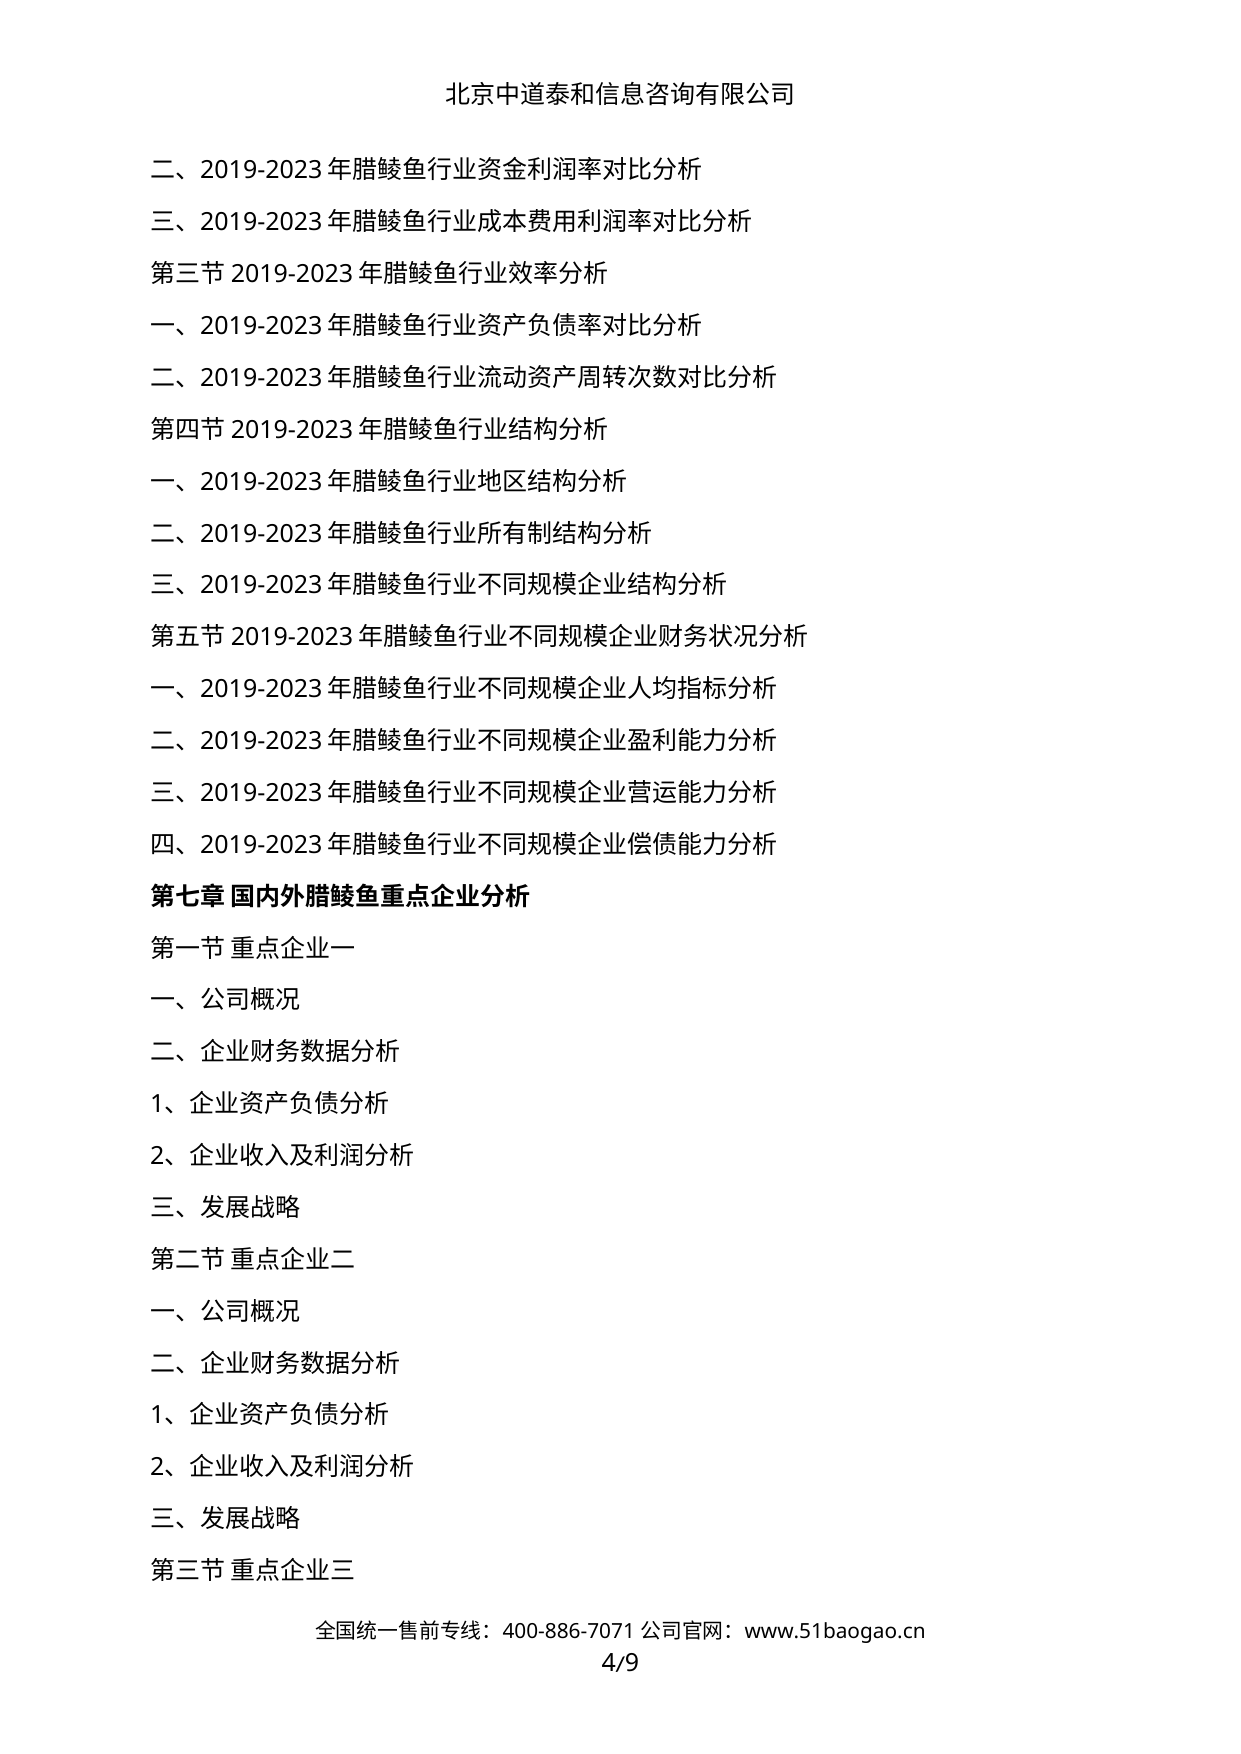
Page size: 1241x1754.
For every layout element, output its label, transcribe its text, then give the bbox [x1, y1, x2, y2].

text 第三节 重点企业三 [150, 1551, 1090, 1587]
text 三、2019-2023年腊鲮鱼行业不同规模企业结构分析 [150, 565, 1090, 601]
text 一、公司概况 [150, 980, 1090, 1016]
text 三、2019-2023年腊鲮鱼行业不同规模企业营运能力分析 [150, 772, 1090, 809]
text 二、2019-2023年腊鲮鱼行业流动资产周转次数对比分析 [150, 357, 1090, 394]
text 三、发展战略 [150, 1187, 1090, 1224]
text 二、2019-2023年腊鲮鱼行业不同规模企业盈利能力分析 [150, 721, 1090, 757]
text 四、2019-2023年腊鲮鱼行业不同规模企业偿债能力分析 [150, 824, 1090, 861]
text 二、2019-2023年腊鲮鱼行业资金利润率对比分析 [150, 150, 1090, 186]
text 2、企业收入及利润分析 [150, 1447, 1090, 1483]
text 第五节 2019-2023年腊鲮鱼行业不同规模企业财务状况分析 [150, 617, 1090, 653]
text 二、2019-2023年腊鲮鱼行业所有制结构分析 [150, 513, 1090, 549]
text 第一节 重点企业一 [150, 928, 1090, 964]
text 第二节 重点企业二 [150, 1239, 1090, 1276]
text 一、2019-2023年腊鲮鱼行业地区结构分析 [150, 461, 1090, 497]
text 一、公司概况 [150, 1291, 1090, 1327]
text 一、2019-2023年腊鲮鱼行业资产负债率对比分析 [150, 306, 1090, 342]
text 三、发展战略 [150, 1499, 1090, 1535]
text 三、2019-2023年腊鲮鱼行业成本费用利润率对比分析 [150, 202, 1090, 238]
text 第三节 2019-2023年腊鲮鱼行业效率分析 [150, 254, 1090, 290]
text 二、企业财务数据分析 [150, 1032, 1090, 1068]
text 1、企业资产负债分析 [150, 1084, 1090, 1120]
text 第四节 2019-2023年腊鲮鱼行业结构分析 [150, 409, 1090, 446]
text 1、企业资产负债分析 [150, 1395, 1090, 1431]
text 第七章 国内外腊鲮鱼重点企业分析 [150, 876, 1090, 912]
text 一、2019-2023年腊鲮鱼行业不同规模企业人均指标分析 [150, 669, 1090, 705]
text 二、企业财务数据分析 [150, 1343, 1090, 1379]
text 2、企业收入及利润分析 [150, 1136, 1090, 1172]
